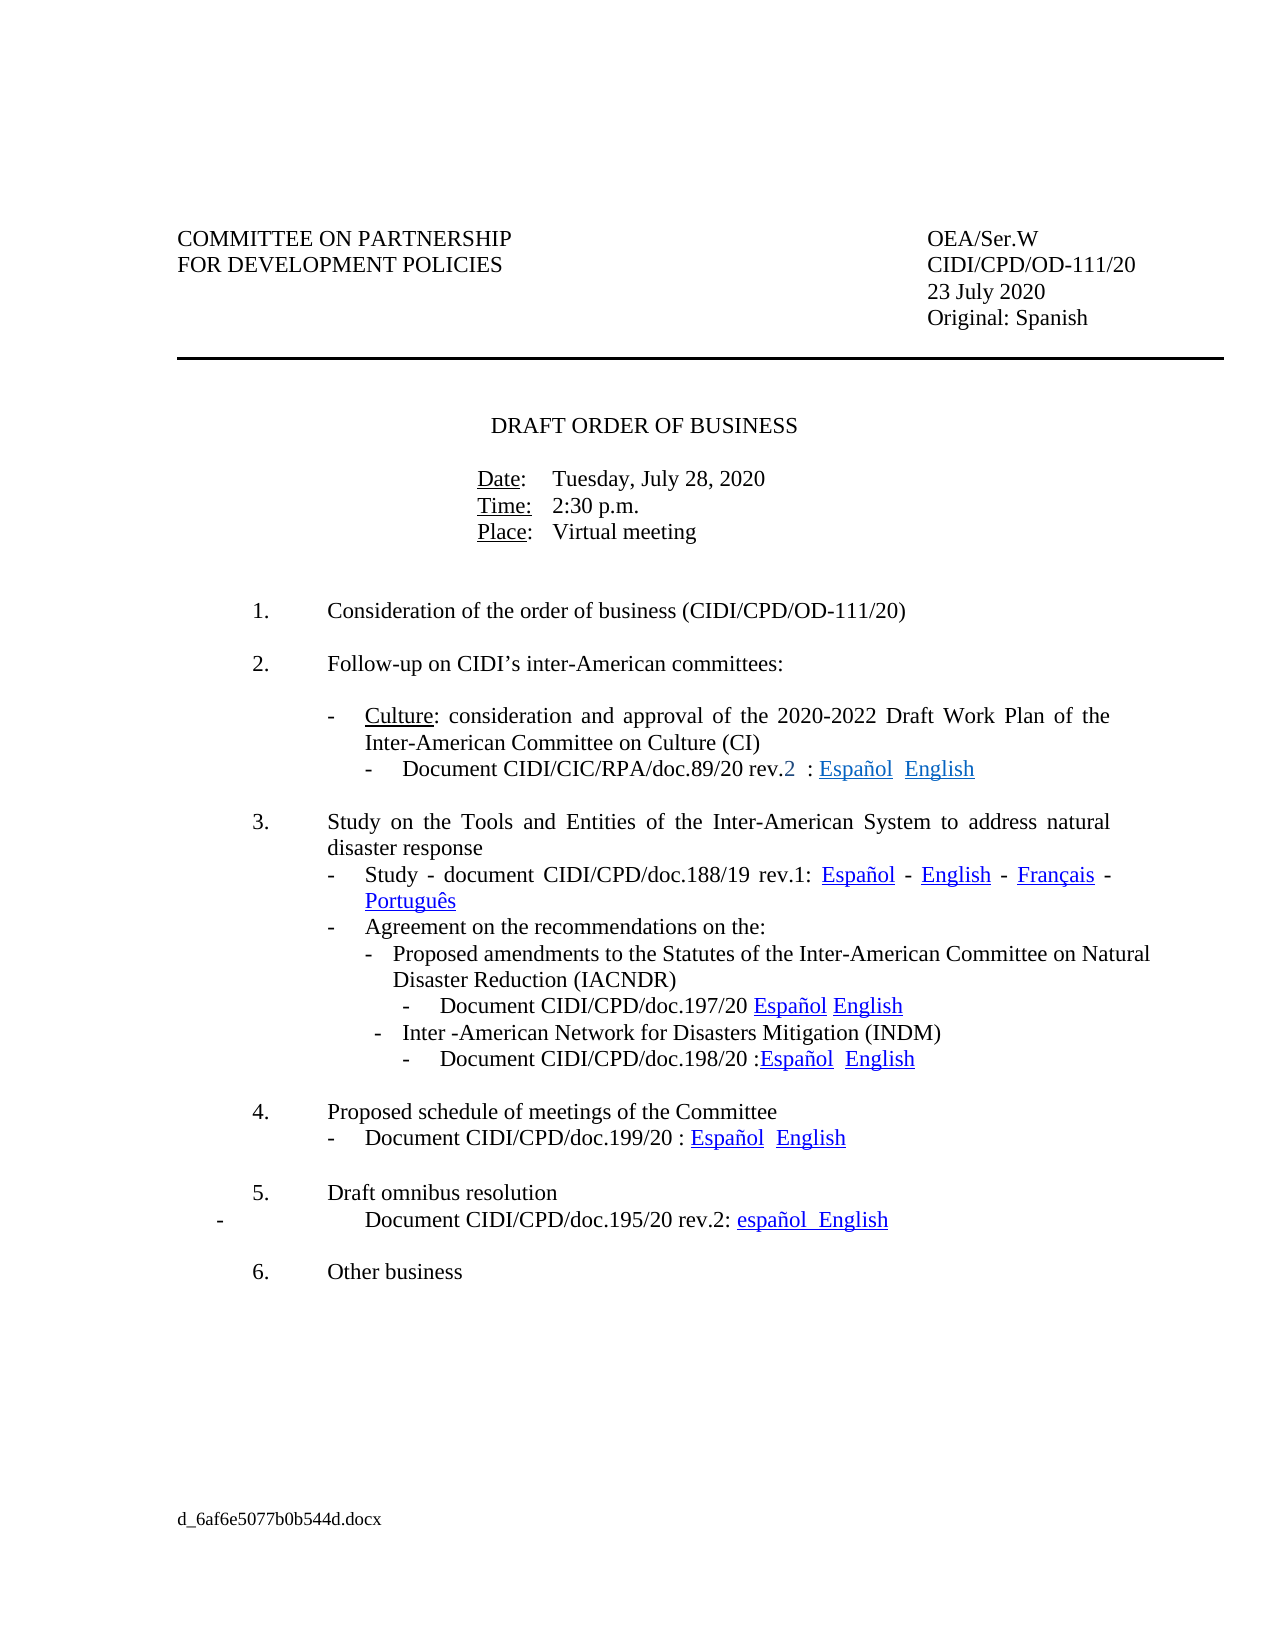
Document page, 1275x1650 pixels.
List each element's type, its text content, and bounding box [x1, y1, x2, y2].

text Place: Virtual meeting [477, 518, 1111, 544]
text - Agreement on the recommendations on the: [327, 913, 1208, 940]
text - Document CIDI/CPD/doc.198/20 :Español English [374, 1045, 1208, 1071]
text Original: Spanish [177, 304, 1224, 330]
text - Culture: consideration and approval of the 2020-2022 Draft Work Plan of the Inter-American Committee on Culture (CI) [327, 702, 1111, 755]
text Date: Tuesday, July 28, 2020 [477, 465, 1111, 492]
list Document CIDI/CPD/doc.195/20 rev.2: español English [177, 1206, 1111, 1232]
list Other business [252, 1258, 1111, 1285]
text 23 July 2020 [177, 278, 1224, 304]
list Study on the Tools and Entities of the Inter-American System to address natural disaster response [252, 808, 1111, 861]
list Proposed schedule of meetings of the Committee [252, 1098, 1111, 1124]
text FOR DEVELOPMENT POLICIES CIDI/CPD/OD-111/20 [177, 251, 1224, 278]
list Document CIDI/CPD/doc.199/20 : Español English [327, 1124, 1111, 1151]
text Time: 2:30 p.m. [477, 492, 1111, 518]
text - Document CIDI/CPD/doc.197/20 Español English [327, 992, 1208, 1019]
text - Study - document CIDI/CPD/doc.188/19 rev.1: Español - English - Français - Português [327, 861, 1111, 913]
list Consideration of the order of business (CIDI/CPD/OD-111/20) [252, 597, 1111, 623]
list Document CIDI/CIC/RPA/doc.89/20 rev.2 : Español English [364, 755, 1111, 782]
text COMMITTEE ON PARTNERSHIP OEA/Ser.W [177, 225, 1224, 251]
text - Inter -American Network for Disasters Mitigation (INDM) [374, 1019, 1208, 1045]
text DRAFT ORDER OF BUSINESS [177, 413, 1111, 439]
list Follow-up on CIDI’s inter-American committees: [252, 650, 1111, 676]
text - Proposed amendments to the Statutes of the Inter-American Committee on Natural Disaster Reduction (IACNDR) [327, 940, 1208, 992]
list Draft omnibus resolution [252, 1179, 1111, 1206]
